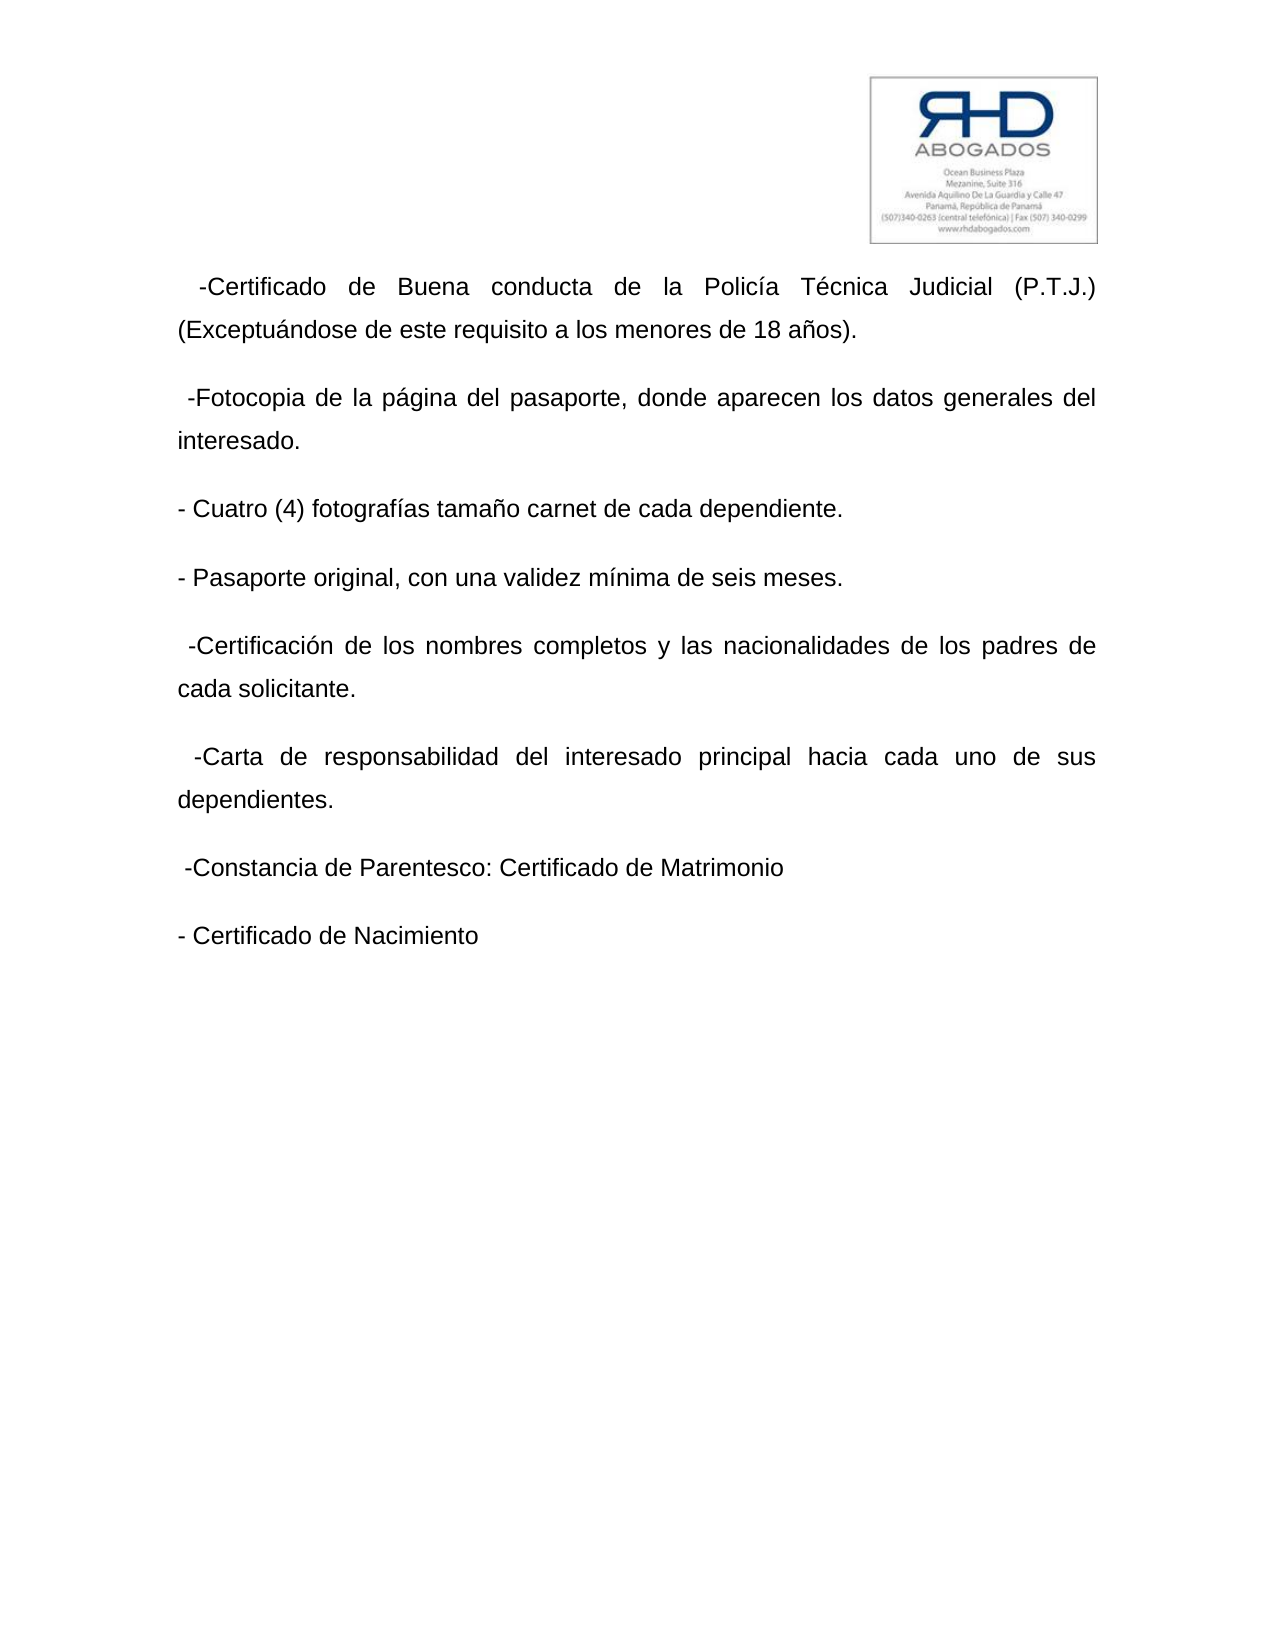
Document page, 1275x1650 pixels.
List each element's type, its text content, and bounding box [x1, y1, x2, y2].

text -Constancia de Parentesco: Certificado de Matrimonio [177, 853, 1098, 882]
picture [867, 73, 1098, 244]
text -Certificación de los nombres completos y las nacionalidades de los padres de cada solicitante. [177, 631, 1098, 702]
text -Carta de responsabilidad del interesado principal hacia cada uno de sus dependientes. [177, 742, 1098, 814]
text - Pasaporte original, con una validez mínima de seis meses. [177, 562, 1098, 591]
text -Fotocopia de la página del pasaporte, donde aparecen los datos generales del interesado. [177, 383, 1098, 455]
text - Certificado de Nacimiento [177, 921, 1098, 950]
text -Certificado de Buena conducta de la Policía Técnica Judicial (P.T.J.) (Exceptuándose de este requisito a los menores de 18 años). [177, 272, 1098, 344]
text - Cuatro (4) fotografías tamaño carnet de cada dependiente. [177, 494, 1098, 523]
